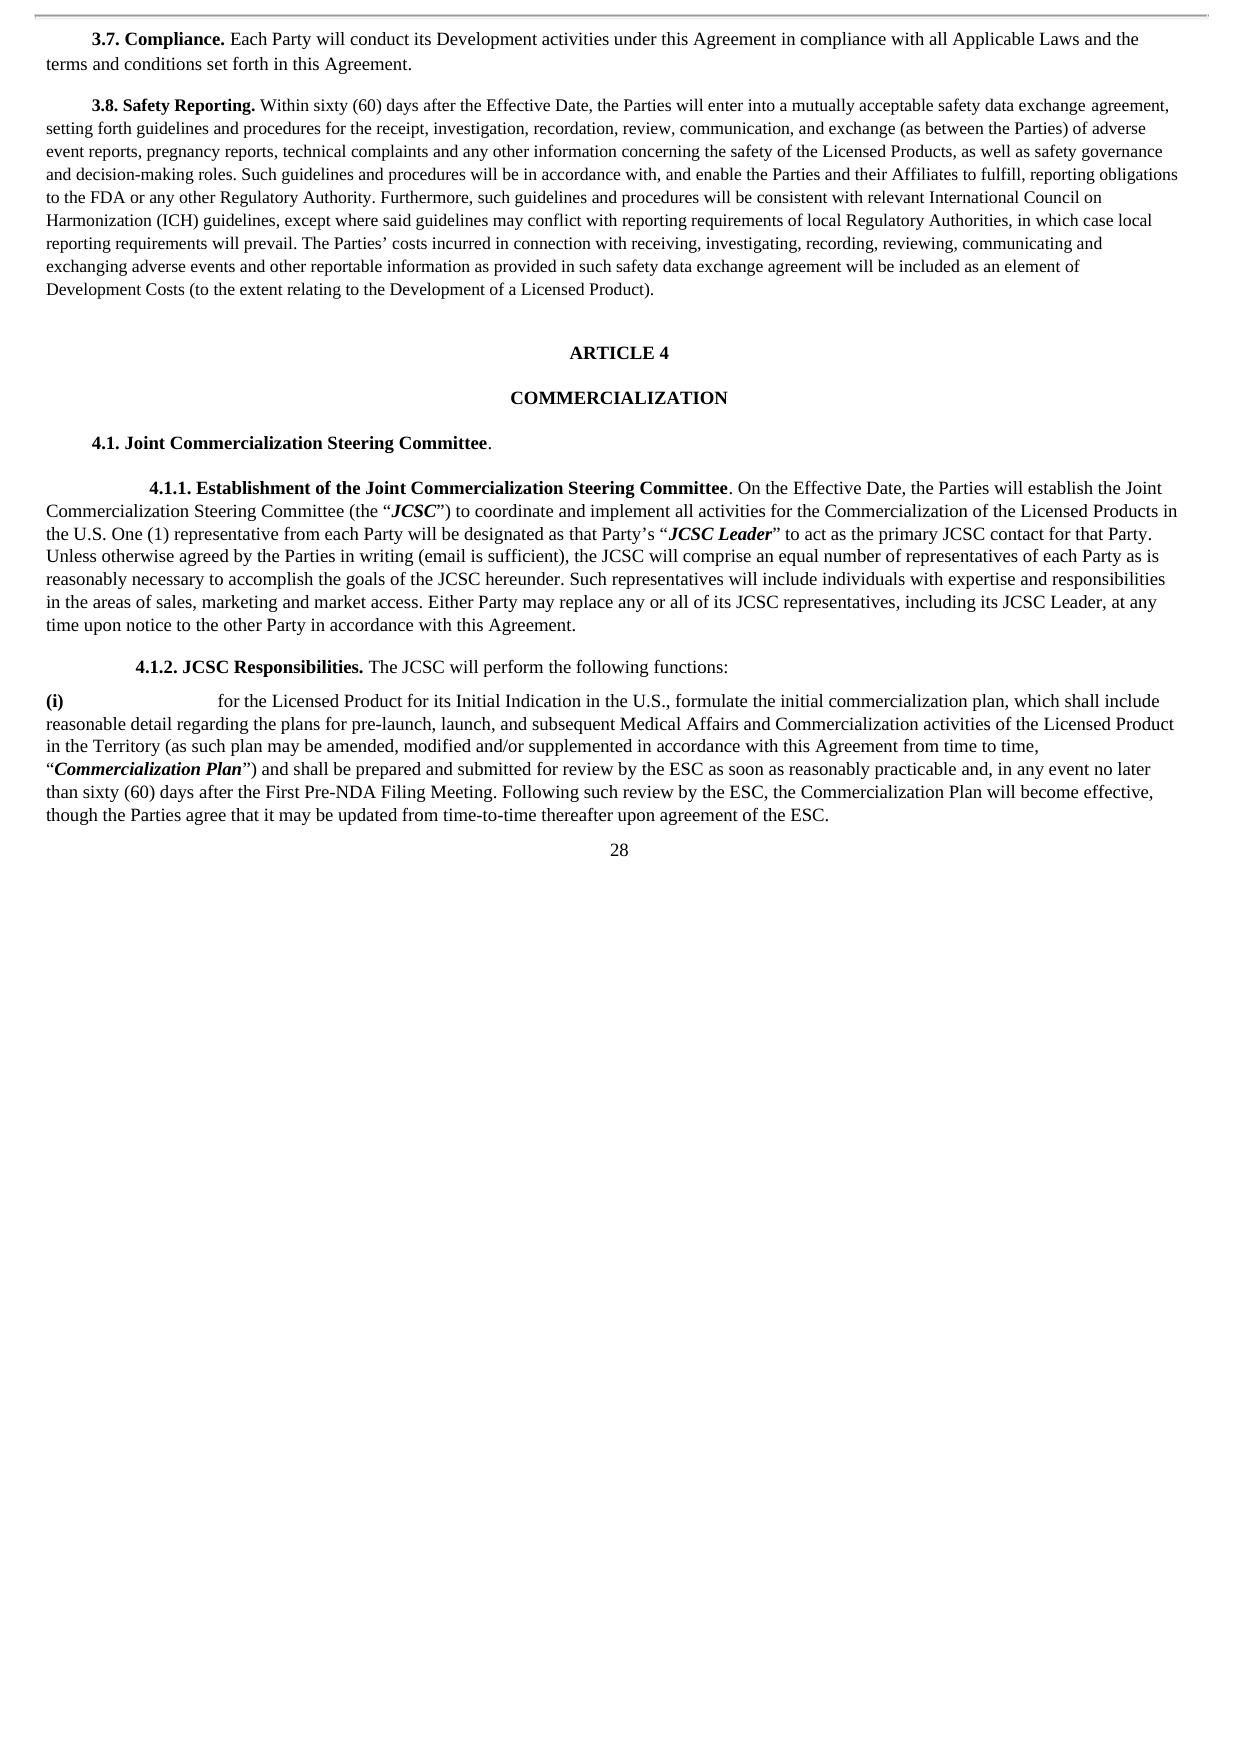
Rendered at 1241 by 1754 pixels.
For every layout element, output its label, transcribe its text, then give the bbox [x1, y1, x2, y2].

text 3.8. Safety Reporting. Within sixty (60) days after the Effective Date, the Parties will enter into a mutually acceptable safety data exchange agreement, setting forth guidelines and procedures for the receipt, investigation, recordation, review, communication, and exchange (as between the Parties) of adverse event reports, pregnancy reports, technical complaints and any other information concerning the safety of the Licensed Products, as well as safety governance and decision-making roles. Such guidelines and procedures will be in accordance with, and enable the Parties and their Affiliates to fulfill, reporting obligations to the FDA or any other Regulatory Authority. Furthermore, such guidelines and procedures will be consistent with relevant International Council on Harmonization (ICH) guidelines, except where said guidelines may conflict with reporting requirements of local Regulatory Authorities, in which case local reporting requirements will prevail. The Parties’ costs incurred in connection with receiving, investigating, recording, reviewing, communicating and exchanging adverse events and other reportable information as provided in such safety data exchange agreement will be included as an element of Development Costs (to the extent relating to the Development of a Licensed Product). [46, 95, 1180, 299]
text COMMERCIALIZATION [46, 387, 1192, 408]
text ARTICLE 4 [46, 342, 1192, 363]
text 4.1. Joint Commercialization Steering Committee. [92, 432, 1188, 453]
picture [32, 14, 1209, 21]
text 4.1.2. JCSC Responsibilities. The JCSC will perform the following functions: [135, 656, 1188, 677]
list for the Licensed Product for its Initial Indication in the U.S., formulate the initial commercialization plan, which shall include reasonable detail regarding the plans for pre-launch, launch, and subsequent Medical Affairs and Commercialization activities of the Licensed Product in the Territory (as such plan may be amended, modified and/or supplemented in accordance with this Agreement from time to time, “Commercialization Plan”) and shall be prepared and submitted for review by the ESC as soon as reasonably practicable and, in any event no later than sixty (60) days after the First Pre-NDA Filing Meeting. Following such review by the ESC, the Commercialization Plan will become effective, though the Parties agree that it may be updated from time-to-time thereafter upon agreement of the ESC. [46, 690, 1188, 825]
text 4.1.1. Establishment of the Joint Commercialization Steering Committee. On the Effective Date, the Parties will establish the Joint Commercialization Steering Committee (the “JCSC”) to coordinate and implement all activities for the Commercialization of the Licensed Products in the U.S. One (1) representative from each Party will be designated as that Party’s “JCSC Leader” to act as the primary JCSC contact for that Party. Unless otherwise agreed by the Parties in writing (email is sufficient), the JCSC will comprise an equal number of representatives of each Party as is reasonably necessary to accomplish the goals of the JCSC hereunder. Such representatives will include individuals with expertise and responsibilities in the areas of sales, marketing and market access. Either Party may replace any or all of its JCSC representatives, including its JCSC Leader, at any time upon notice to the other Party in accordance with this Agreement. [46, 477, 1184, 635]
text 3.7. Compliance. Each Party will conduct its Development activities under this Agreement in compliance with all Applicable Laws and the terms and conditions set forth in this Agreement. [46, 28, 1186, 75]
text 28 [46, 839, 1192, 861]
